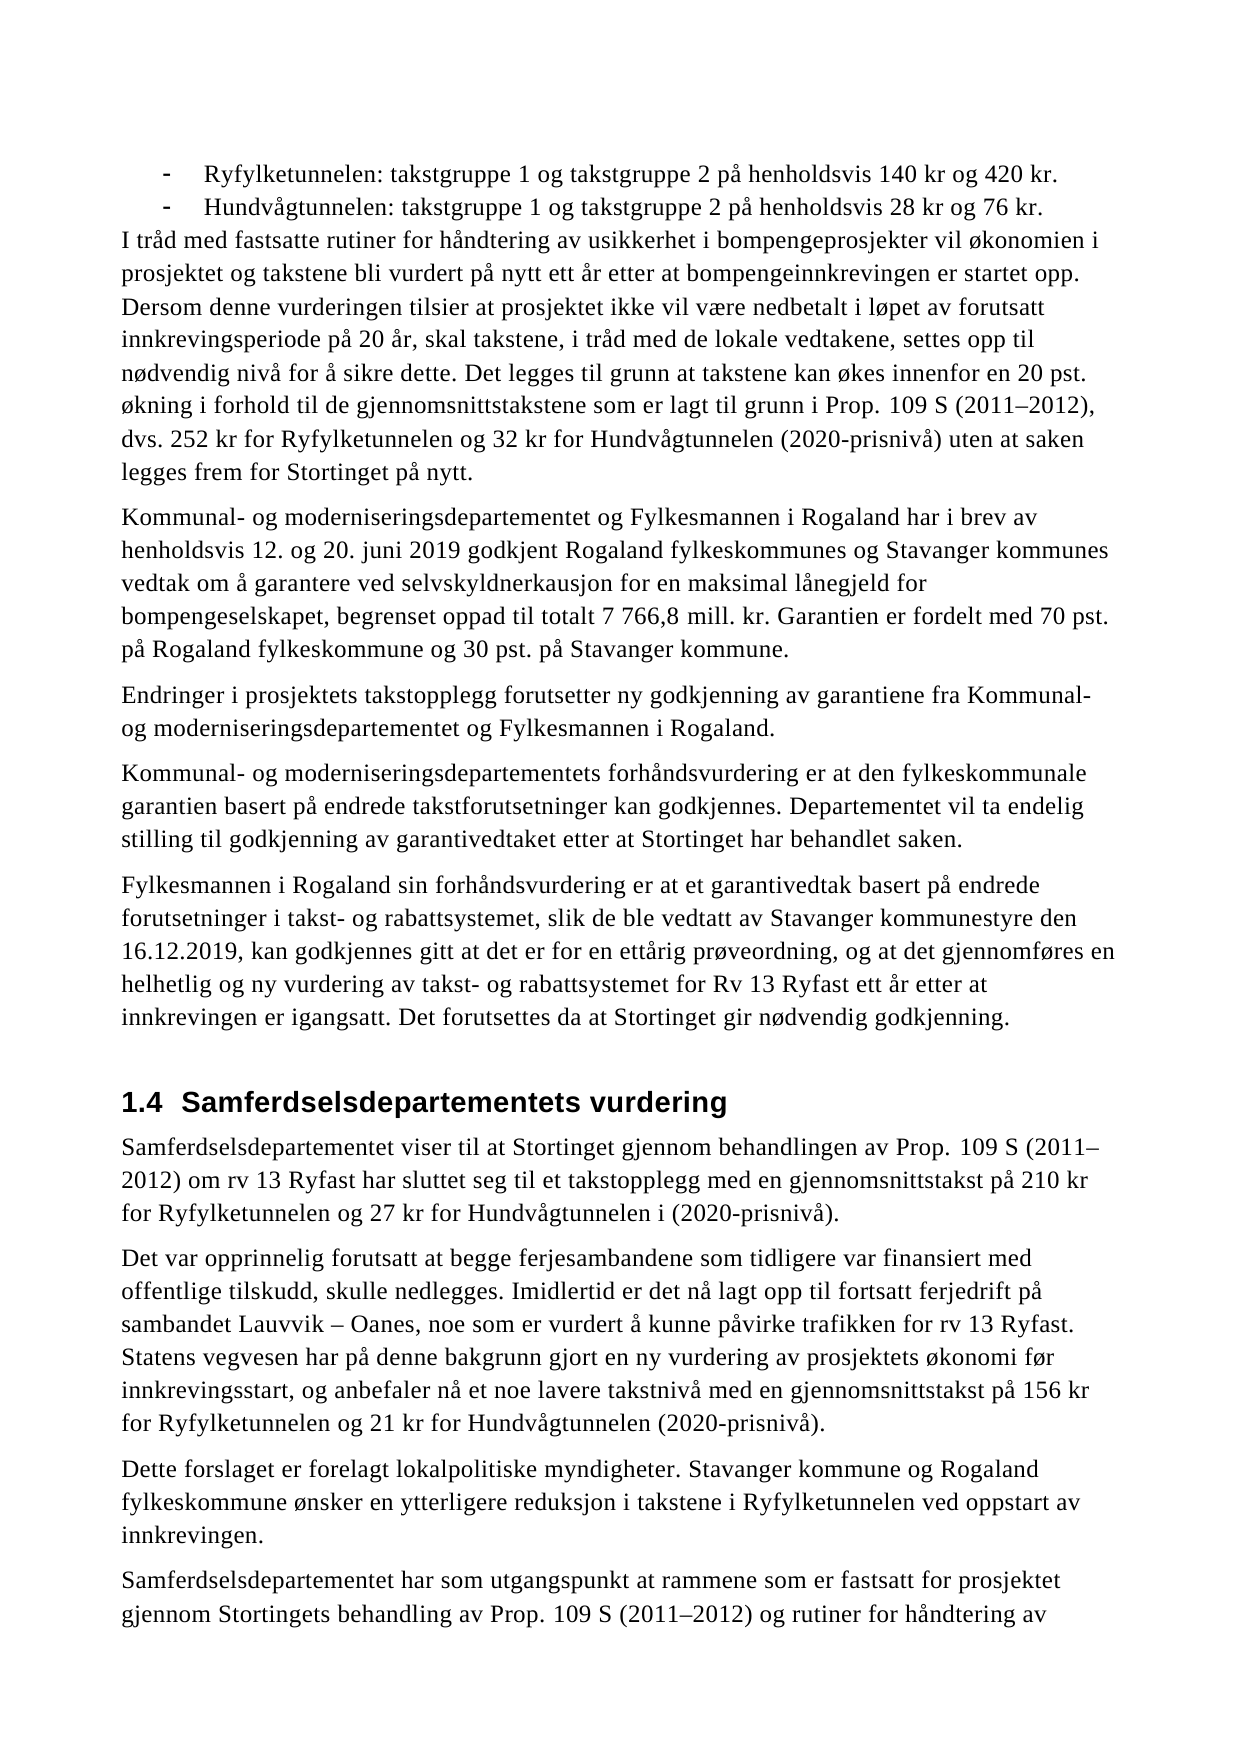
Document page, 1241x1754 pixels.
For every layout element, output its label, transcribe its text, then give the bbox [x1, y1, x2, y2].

text Samferdselsdepartementet viser til at Stortinget gjennom behandlingen av Prop. 109 S (2011–2012) om rv 13 Ryfast har sluttet seg til et takstopplegg med en gjennomsnittstakst på 210 kr for Ryfylketunnelen og 27 kr for Hundvågtunnelen i (2020-prisnivå). [121, 1132, 1119, 1227]
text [121, 1566, 1119, 1627]
list Hundvågtunnelen: takstgruppe 1 og takstgruppe 2 på henholdsvis 28 kr og 76 kr. [162, 192, 1119, 221]
text Det var opprinnelig forutsatt at begge ferjesambandene som tidligere var finansiert med offentlige tilskudd, skulle nedlegges. Imidlertid er det nå lagt opp til fortsatt ferjedrift på sambandet Lauvvik – Oanes, noe som er vurdert å kunne påvirke trafikken for rv 13 Ryfast. Statens vegvesen har på denne bakgrunn gjort en ny vurdering av prosjektets økonomi før innkrevingsstart, og anbefaler nå et noe lavere takstnivå med en gjennomsnittstakst på 156 kr for Ryfylketunnelen og 21 kr for Hundvågtunnelen (2020-prisnivå). [121, 1243, 1119, 1437]
list Ryfylketunnelen: takstgruppe 1 og takstgruppe 2 på henholdsvis 140 kr og 420 kr. [162, 159, 1119, 188]
text Kommunal- og moderniseringsdepartementet og Fylkesmannen i Rogaland har i brev av henholdsvis 12. og 20. juni 2019 godkjent Rogaland fylkeskommunes og Stavanger kommunes vedtak om å garantere ved selvskyldnerkausjon for en maksimal lånegjeld for bompengeselskapet, begrenset oppad til totalt 7 766,8 mill. kr. Garantien er fordelt med 70 pst. på Rogaland fylkeskommune og 30 pst. på Stavanger kommune. [121, 502, 1119, 663]
subtitle Samferdselsdepartementets vurdering [121, 1085, 1119, 1118]
text Endringer i prosjektets takstopplegg forutsetter ny godkjenning av garantiene fra Kommunal- og moderniseringsdepartementet og Fylkesmannen i Rogaland. [121, 680, 1119, 742]
text I tråd med fastsatte rutiner for håndtering av usikkerhet i bompengeprosjekter vil økonomien i prosjektet og takstene bli vurdert på nytt ett år etter at bompengeinnkrevingen er startet opp. Dersom denne vurderingen tilsier at prosjektet ikke vil være nedbetalt i løpet av forutsatt innkrevingsperiode på 20 år, skal takstene, i tråd med de lokale vedtakene, settes opp til nødvendig nivå for å sikre dette. Det legges til grunn at takstene kan økes innenfor en 20 pst. økning i forhold til de gjennomsnittstakstene som er lagt til grunn i Prop. 109 S (2011–2012), dvs. 252 kr for Ryfylketunnelen og 32 kr for Hundvågtunnelen (2020-prisnivå) uten at saken legges frem for Stortinget på nytt. [121, 226, 1119, 485]
text Kommunal- og moderniseringsdepartementets forhåndsvurdering er at den fylkeskommunale garantien basert på endrede takstforutsetninger kan godkjennes. Departementet vil ta endelig stilling til godkjenning av garantivedtaket etter at Stortinget har behandlet saken. [121, 758, 1119, 853]
text Fylkesmannen i Rogaland sin forhåndsvurdering er at et garantivedtak basert på endrede forutsetninger i takst- og rabattsystemet, slik de ble vedtatt av Stavanger kommunestyre den 16.12.2019, kan godkjennes gitt at det er for en ettårig prøveordning, og at det gjennomføres en helhetlig og ny vurdering av takst- og rabattsystemet for Rv 13 Ryfast ett år etter at innkrevingen er igangsatt. Det forutsettes da at Stortinget gir nødvendig godkjenning. [121, 870, 1119, 1031]
text Dette forslaget er forelagt lokalpolitiske myndigheter. Stavanger kommune og Rogaland fylkeskommune ønsker en ytterligere reduksjon i takstene i Ryfylketunnelen ved oppstart av innkrevingen. [121, 1454, 1119, 1549]
